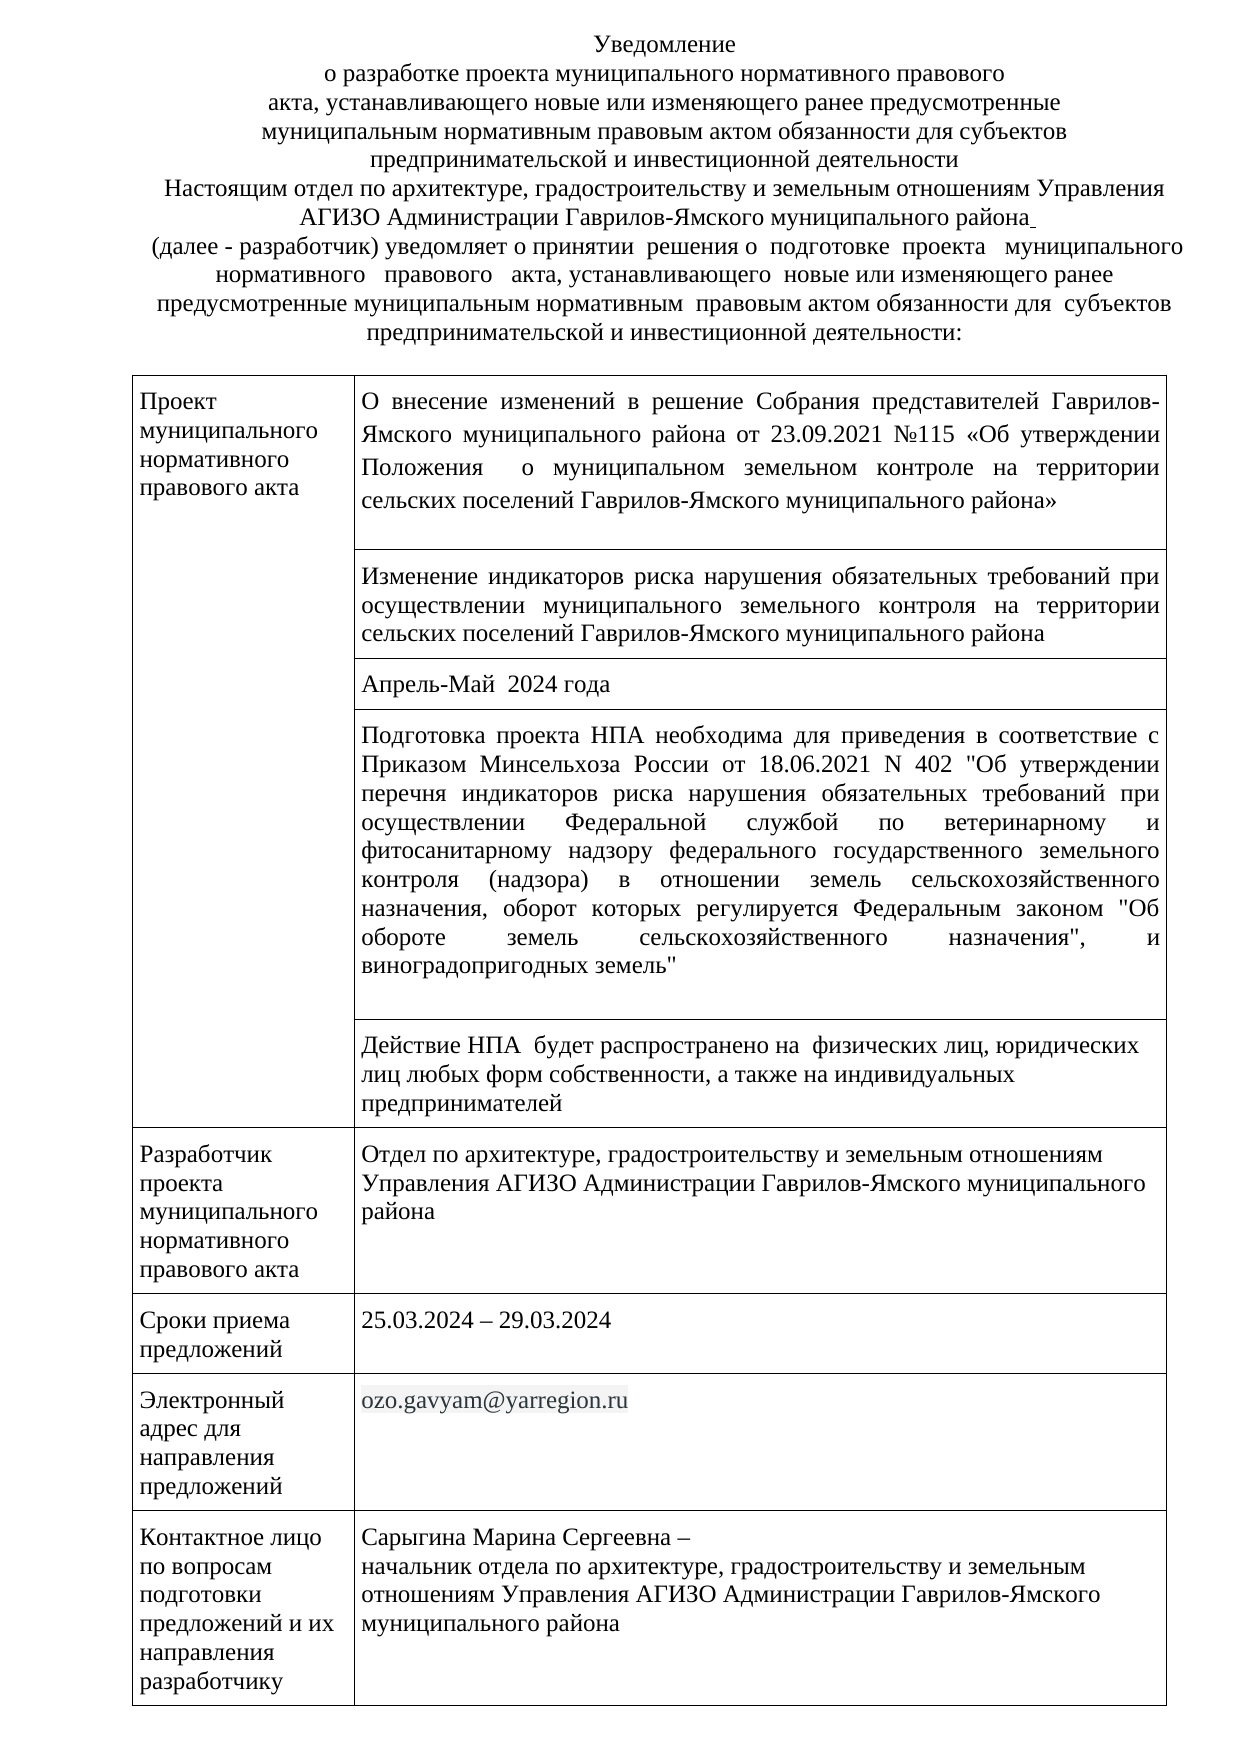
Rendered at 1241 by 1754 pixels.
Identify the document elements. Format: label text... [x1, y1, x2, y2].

table_cell Разработчик проекта муниципального нормативного правового акта [133, 1128, 354, 1293]
table_header Проект муниципального нормативного правового акта [133, 376, 354, 1127]
table_cell ozo.gavyam@yarregion.ru [355, 1374, 1166, 1510]
text муниципальным нормативным правовым актом обязанности для субъектов [133, 116, 1196, 144]
table_cell Контактное лицо по вопросам подготовки предложений и их направления разработчику [133, 1511, 354, 1705]
text (далее - разработчик) уведомляет о принятии решения о подготовке проекта муниципального нормативного правового акта, устанавливающего новые или изменяющего ранее предусмотренные муниципальным нормативным правовым актом обязанности для субъектов предпринимательской и инвестиционной деятельности: [133, 231, 1196, 346]
table_cell Апрель-Май 2024 года [355, 659, 1166, 709]
text предпринимательской и инвестиционной деятельности [133, 144, 1196, 173]
table_cell Электронный адрес для направления предложений [133, 1374, 354, 1510]
text Уведомление [133, 29, 1196, 58]
table_cell Действие НПА будет распространено на физических лиц, юридических лиц любых форм собственности, а также на индивидуальных предпринимателей [355, 1020, 1166, 1127]
table_cell Сроки приема предложений [133, 1294, 354, 1373]
table_cell 25.03.2024 – 29.03.2024 [355, 1294, 1166, 1373]
table_cell Подготовка проекта НПА необходима для приведения в соответствие с Приказом Минсельхоза России от 18.06.2021 N 402 "Об утверждении перечня индикаторов риска нарушения обязательных требований при осуществлении Федеральной службой по ветеринарному и фитосанитарному надзору федерального государственного земельного контроля (надзора) в отношении земель сельскохозяйственного назначения, оборот которых регулируется Федеральным законом "Об обороте земель сельскохозяйственного назначения", и виноградопригодных земель" [355, 710, 1166, 1019]
table_cell Изменение индикаторов риска нарушения обязательных требований при осуществлении муниципального земельного контроля на территории сельских поселений Гаврилов-Ямского муниципального района [355, 550, 1166, 658]
table_cell Сарыгина Марина Сергеевна – начальник отдела по архитектуре, градостроительству и земельным отношениям Управления АГИЗО Администрации Гаврилов-Ямского муниципального района [355, 1511, 1166, 1705]
table_cell Отдел по архитектуре, градостроительству и земельным отношениям Управления АГИЗО Администрации Гаврилов-Ямского муниципального района [355, 1128, 1166, 1293]
text о разработке проекта муниципального нормативного правового [133, 58, 1196, 87]
text акта, устанавливающего новые или изменяющего ранее предусмотренные [133, 87, 1196, 116]
table_header О внесение изменений в решение Собрания представителей Гаврилов-Ямского муниципального района от 23.09.2021 №115 «Об утверждении Положения о муниципальном земельном контроле на территории сельских поселений Гаврилов-Ямского муниципального района» [355, 376, 1166, 549]
text Настоящим отдел по архитектуре, градостроительству и земельным отношениям Управления АГИЗО Администрации Гаврилов-Ямского муниципального района [133, 173, 1196, 231]
